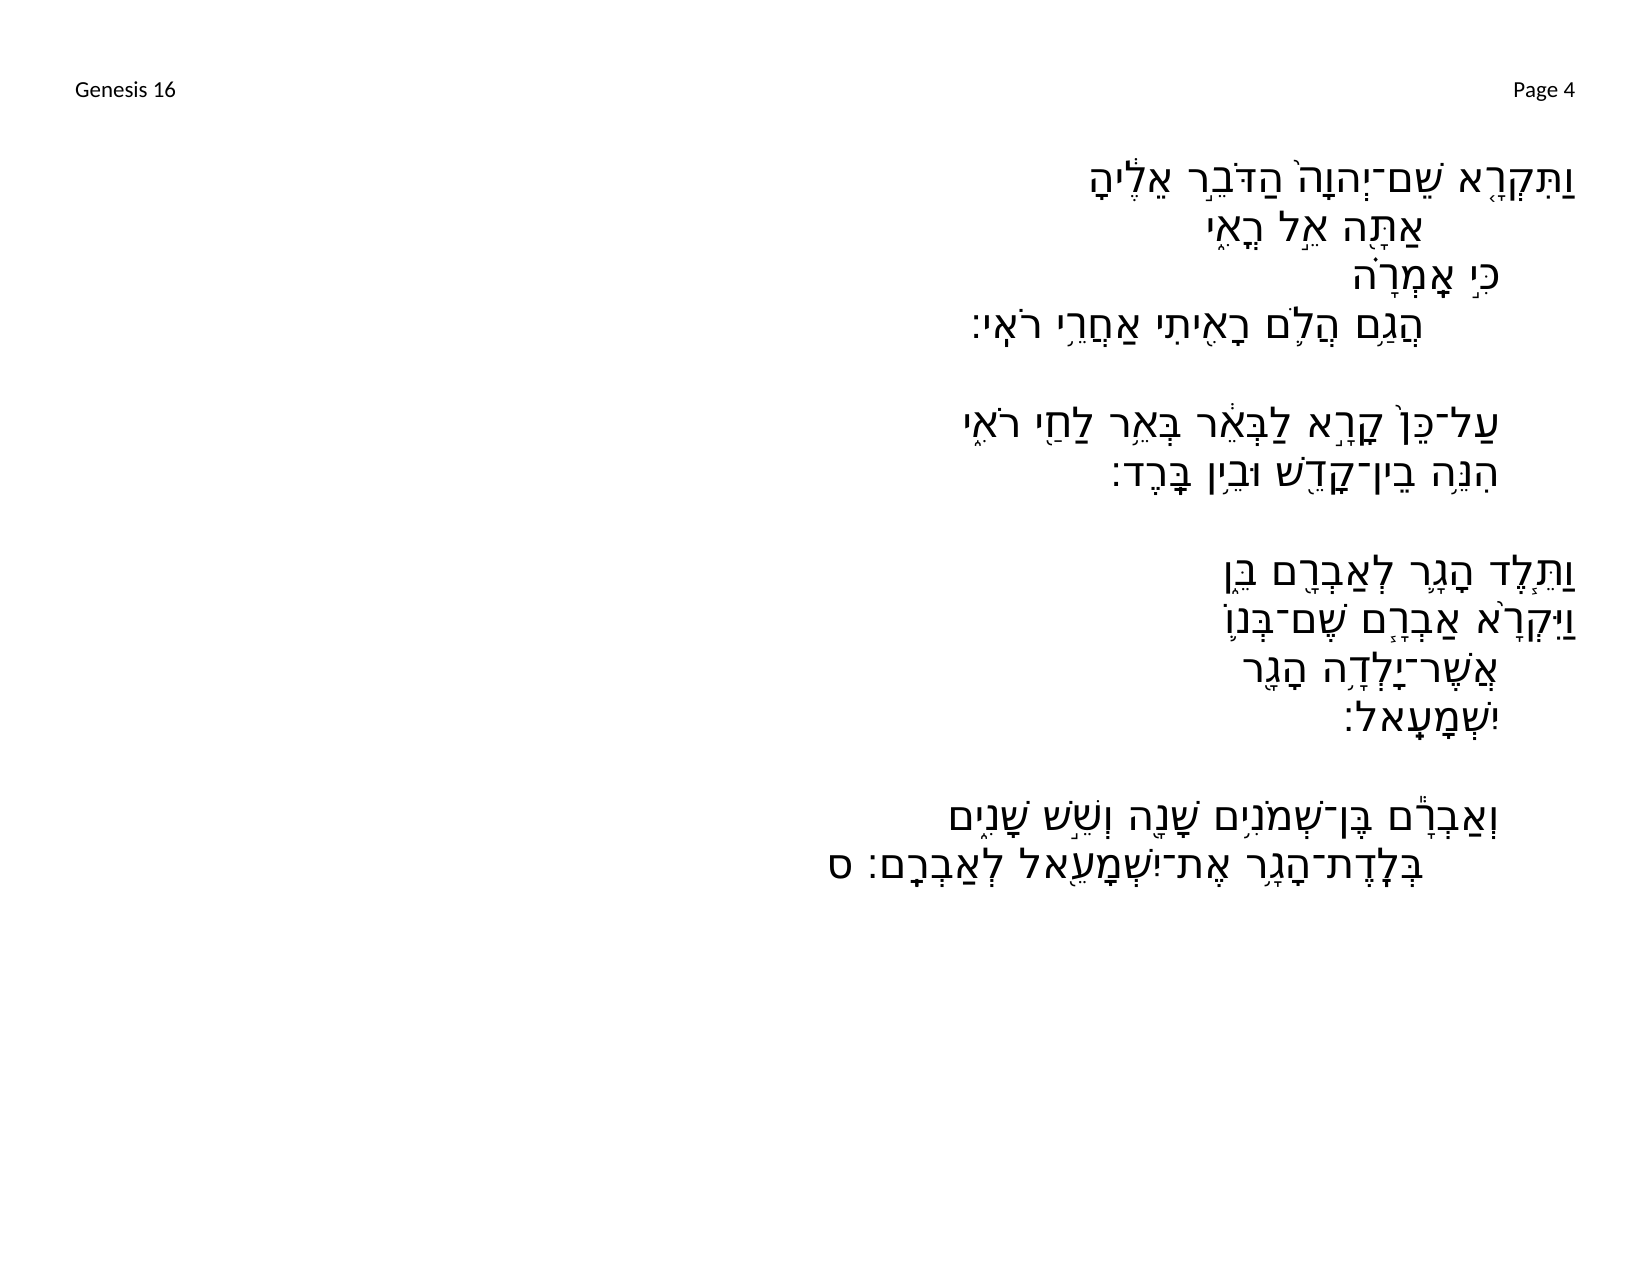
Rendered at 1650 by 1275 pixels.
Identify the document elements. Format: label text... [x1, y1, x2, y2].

text כִּ֣י אָֽמְרָ֗ה [75, 251, 1575, 299]
text עַל־כֵּן֙ קָרָ֣א לַבְּאֵ֔ר בְּאֵ֥ר לַחַ֖י רֹאִ֑י [75, 399, 1575, 447]
text הֲגַ֥ם הֲלֹ֛ם רָאִ֖יתִי אַחֲרֵ֥י רֹאִֽי׃ [75, 299, 1575, 348]
text וַתֵּ֧לֶד הָגָ֛ר לְאַבְרָ֖ם בֵּ֑ן [75, 547, 1575, 595]
text וְאַבְרָ֕ם בֶּן־שְׁמֹנִ֥ים שָׁנָ֖ה וְשֵׁ֣שׁ שָׁנִ֑ים [75, 792, 1575, 840]
text וַתִּקְרָ֤א שֵׁם־יְהוָה֙ הַדֹּבֵ֣ר אֵלֶ֔יהָ [75, 154, 1575, 202]
text בְּלֶֽדֶת־הָגָ֥ר אֶת־יִשְׁמָעֵ֖אל לְאַבְרָֽם׃ ס [75, 840, 1575, 889]
text יִשְׁמָעֵֽאל׃ [75, 692, 1575, 741]
text אֲשֶׁר־יָלְדָ֥ה הָגָ֖ר [75, 644, 1575, 692]
text אַתָּ֖ה אֵ֣ל רֳאִ֑י [75, 202, 1575, 251]
text הִנֵּ֥ה בֵין־קָדֵ֖שׁ וּבֵ֥ין בָּֽרֶד׃ [75, 447, 1575, 496]
text וַיִּקְרָ֨א אַבְרָ֧ם שֶׁם־בְּנ֛וֹ [75, 595, 1575, 644]
